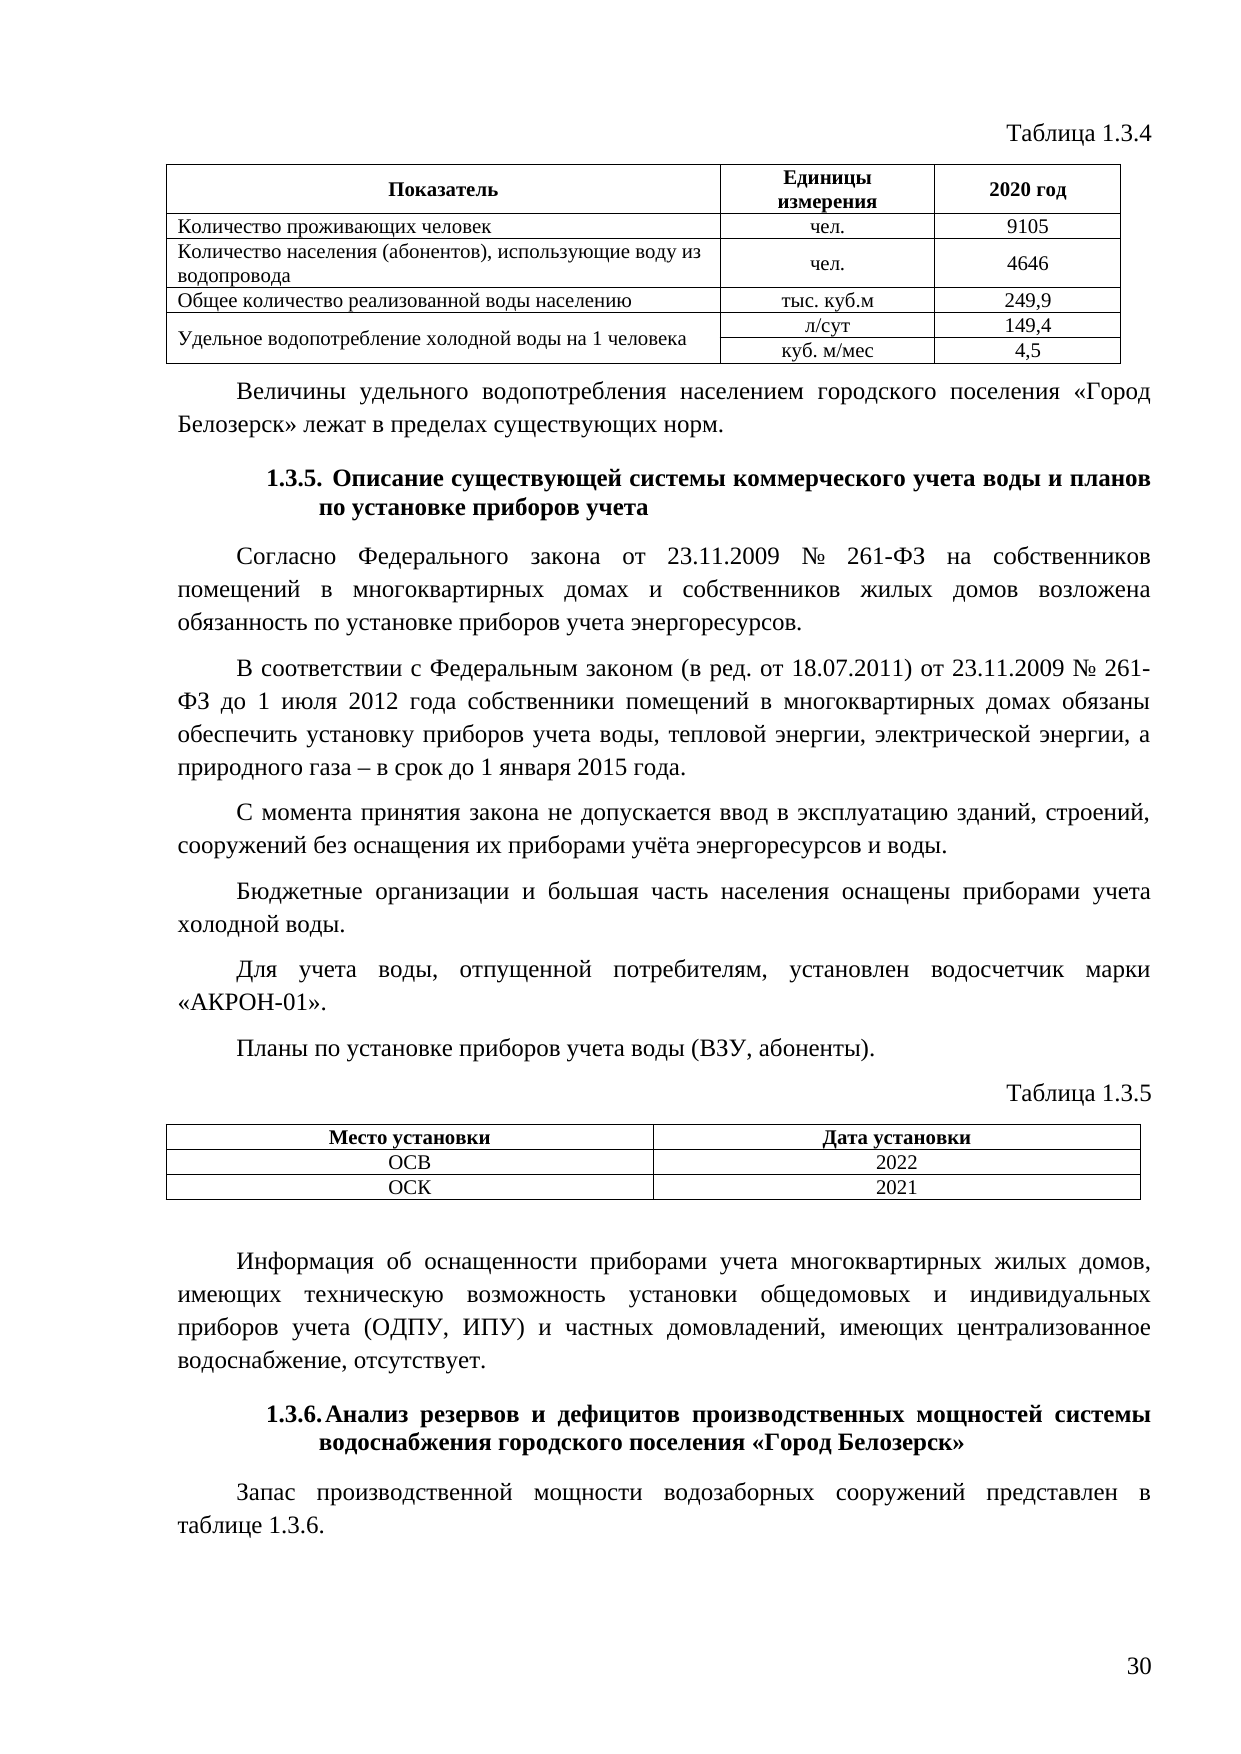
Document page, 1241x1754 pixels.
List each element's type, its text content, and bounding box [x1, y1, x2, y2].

subtitle Описание существующей системы коммерческого учета воды и планов по установке приборов учета [266, 463, 1152, 520]
table_cell л/сут [721, 313, 934, 337]
text Таблица 1.3.4 [177, 118, 1152, 147]
table_cell 9105 [935, 214, 1120, 238]
table_cell Количество проживающих человек [167, 214, 720, 238]
text Бюджетные организации и большая часть населения оснащены приборами учета холодной воды. [177, 876, 1152, 938]
table_cell ОСК [167, 1175, 653, 1199]
table_cell 149,4 [935, 313, 1120, 337]
table_header Дата установки [654, 1125, 1140, 1149]
table_cell чел. [721, 214, 934, 238]
table_cell Общее количество реализованной воды населению [167, 288, 720, 312]
text Планы по установке приборов учета воды (ВЗУ, абоненты). [177, 1033, 1152, 1062]
table_cell Количество населения (абонентов), использующие воду из водопровода [167, 239, 720, 287]
table_cell Удельное водопотребление холодной воды на 1 человека [167, 313, 720, 362]
table_cell тыс. куб.м [721, 288, 934, 312]
text Таблица 1.3.5 [177, 1078, 1152, 1107]
table_cell 2021 [654, 1175, 1140, 1199]
text Информация об оснащенности приборами учета многоквартирных жилых домов, имеющих техническую возможность установки общедомовых и индивидуальных приборов учета (ОДПУ, ИПУ) и частных домовладений, имеющих централизованное водоснабжение, отсутствует. [177, 1246, 1152, 1374]
table_cell 4646 [935, 239, 1120, 287]
table_cell куб. м/мес [721, 338, 934, 362]
table_cell 249,9 [935, 288, 1120, 312]
text Для учета воды, отпущенной потребителям, установлен водосчетчик марки «АКРОН-01». [177, 954, 1152, 1016]
table_header Место установки [167, 1125, 653, 1149]
subtitle Анализ резервов и дефицитов производственных мощностей системы водоснабжения городского поселения «Город Белозерск» [266, 1399, 1152, 1456]
text Согласно Федерального закона от 23.11.2009 № 261-ФЗ на собственников помещений в многоквартирных домах и собственников жилых домов возложена обязанность по установке приборов учета энергоресурсов. [177, 541, 1152, 636]
table_cell 4,5 [935, 338, 1120, 362]
table_header Показатель [167, 165, 720, 213]
text В соответствии с Федеральным законом (в ред. от 18.07.2011) от 23.11.2009 № 261-ФЗ до 1 июля 2012 года собственники помещений в многоквартирных домах обязаны обеспечить установку приборов учета воды, тепловой энергии, электрической энергии, а природного газа – в срок до 1 января 2015 года. [177, 653, 1152, 781]
table_cell чел. [721, 239, 934, 287]
table_header 2020 год [935, 165, 1120, 213]
table_cell 2022 [654, 1150, 1140, 1174]
text С момента принятия закона не допускается ввод в эксплуатацию зданий, строений, сооружений без оснащения их приборами учёта энергоресурсов и воды. [177, 797, 1152, 859]
table_cell ОСВ [167, 1150, 653, 1174]
text Запас производственной мощности водозаборных сооружений представлен в таблице 1.3.6. [177, 1477, 1152, 1539]
text Величины удельного водопотребления населением городского поселения «Город Белозерск» лежат в пределах существующих норм. [177, 376, 1152, 438]
table_header Единицы измерения [721, 165, 934, 213]
